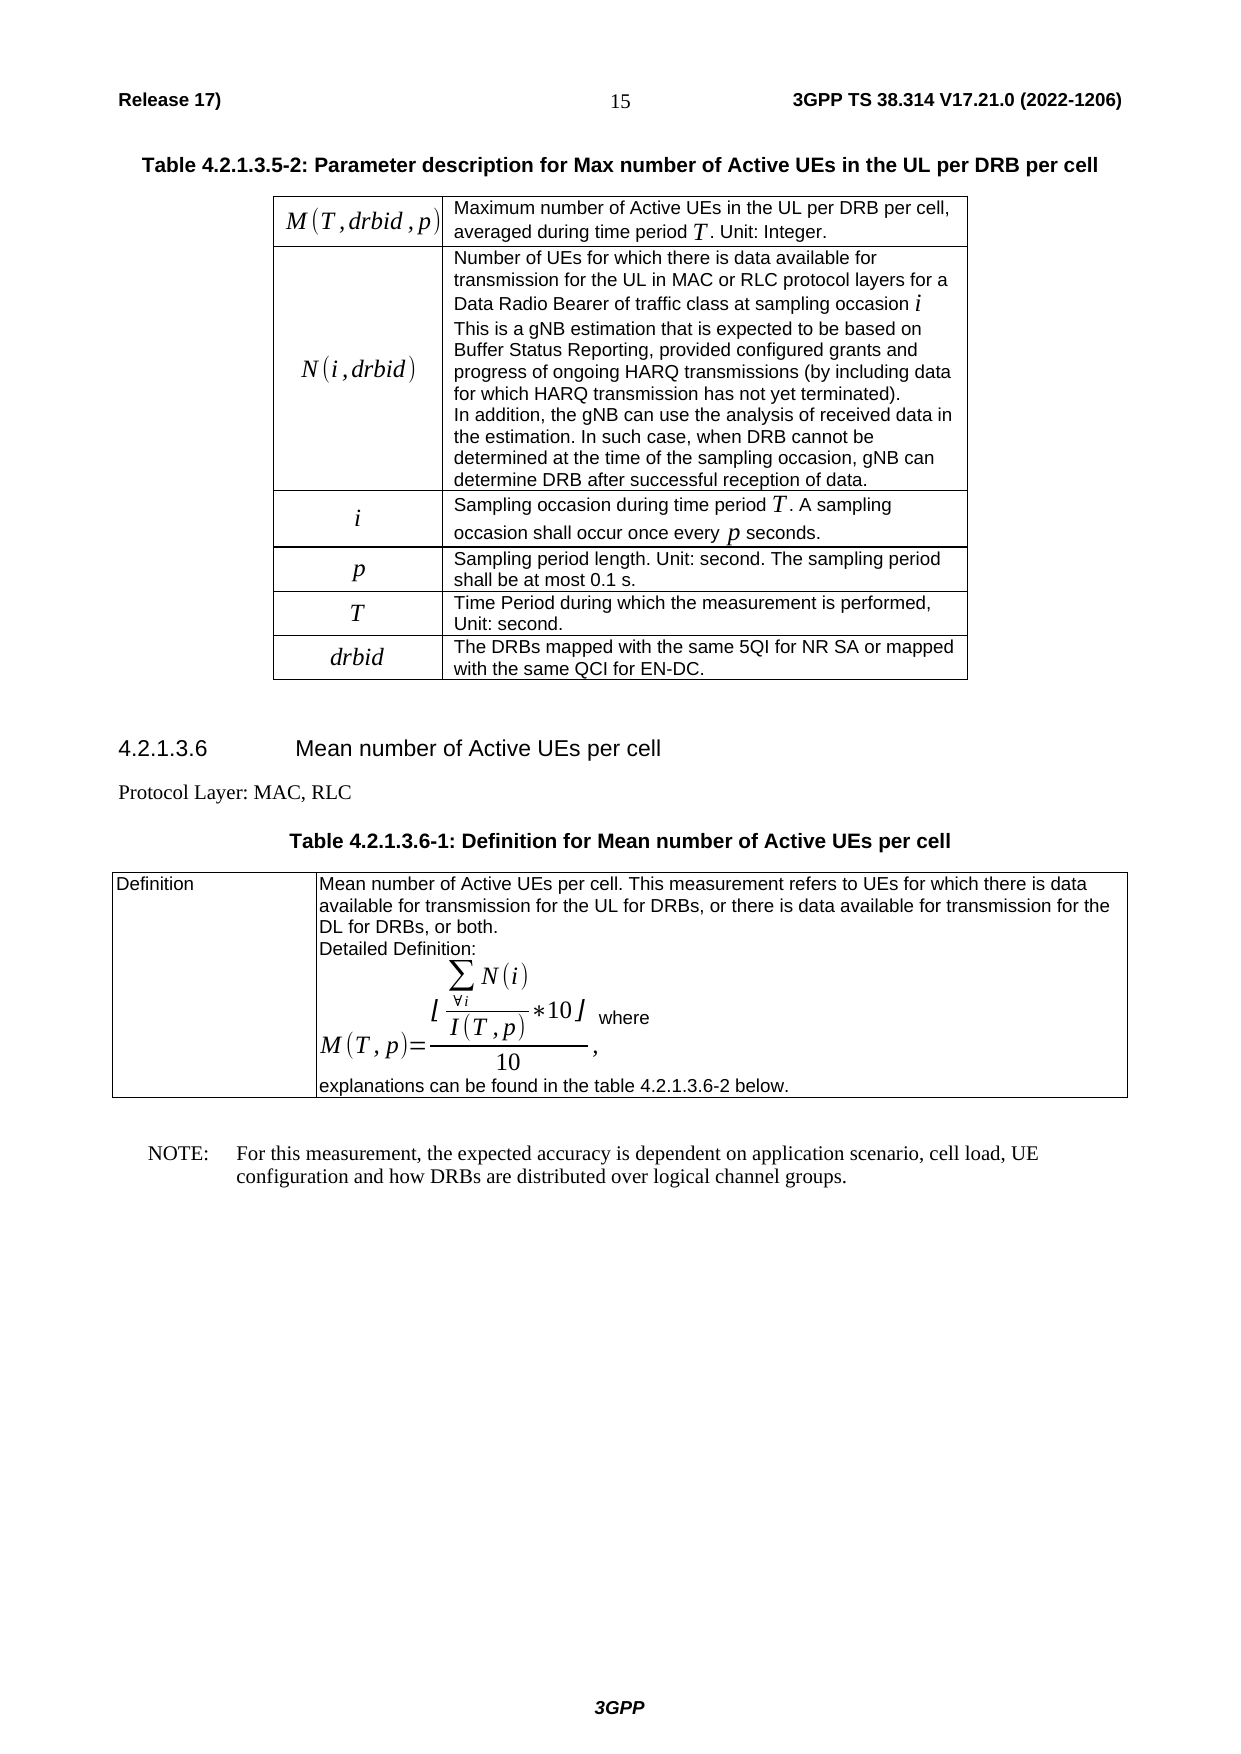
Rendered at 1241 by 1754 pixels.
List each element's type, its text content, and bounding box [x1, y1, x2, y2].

text Table 4.2.1.3.6-1: Definition for Mean number of Active UEs per cell [118, 829, 1122, 853]
table_cell The DRBs mapped with the same 5QI for NR SA or mapped with the same QCI for EN-DC. [443, 636, 967, 679]
table_cell Number of UEs for which there is data available for transmission for the UL in MAC or RLC protocol layers for a Data Radio Bearer of traffic class at sampling occasion This is a gNB estimation that is expected to be based on Buffer Status Reporting, provided configured grants and progress of ongoing HARQ transmissions (by including data for which HARQ transmission has not yet terminated). In addition, the gNB can use the analysis of received data in the estimation. In such case, when DRB cannot be determined at the time of the sampling occasion, gNB can determine DRB after successful reception of data. [443, 247, 967, 490]
table_cell [274, 592, 442, 635]
table_header Mean number of Active UEs per cell. This measurement refers to UEs for which there is data available for transmission for the UL for DRBs, or there is data available for transmission for the DL for DRBs, or both. Detailed Definition: where explanations can be found in the table 4.2.1.3.6-2 below. [317, 873, 1127, 1097]
table_header Maximum number of Active UEs in the UL per DRB per cell, averaged during time period . Unit: Integer. [443, 197, 967, 246]
text Table 4.2.1.3.5-2: Parameter description for Max number of Active UEs in the UL per DRB per cell [118, 153, 1122, 177]
table_cell [274, 247, 442, 490]
table_header Definition [113, 873, 316, 1097]
table_header [274, 197, 442, 246]
text NOTE: For this measurement, the expected accuracy is dependent on application scenario, cell load, UE configuration and how DRBs are distributed over logical channel groups. [148, 1140, 1122, 1188]
table_cell [274, 491, 442, 546]
table_cell [274, 548, 442, 591]
text Protocol Layer: MAC, RLC [118, 780, 1122, 804]
table_cell Time Period during which the measurement is performed, Unit: second. [443, 592, 967, 635]
table_cell Sampling period length. Unit: second. The sampling period shall be at most 0.1 s. [443, 548, 967, 591]
subtitle 4.2.1.3.6 Mean number of Active UEs per cell [118, 735, 1122, 762]
table_cell Sampling occasion during time period . A sampling occasion shall occur once every seconds. [443, 491, 967, 546]
table_cell [274, 636, 442, 679]
